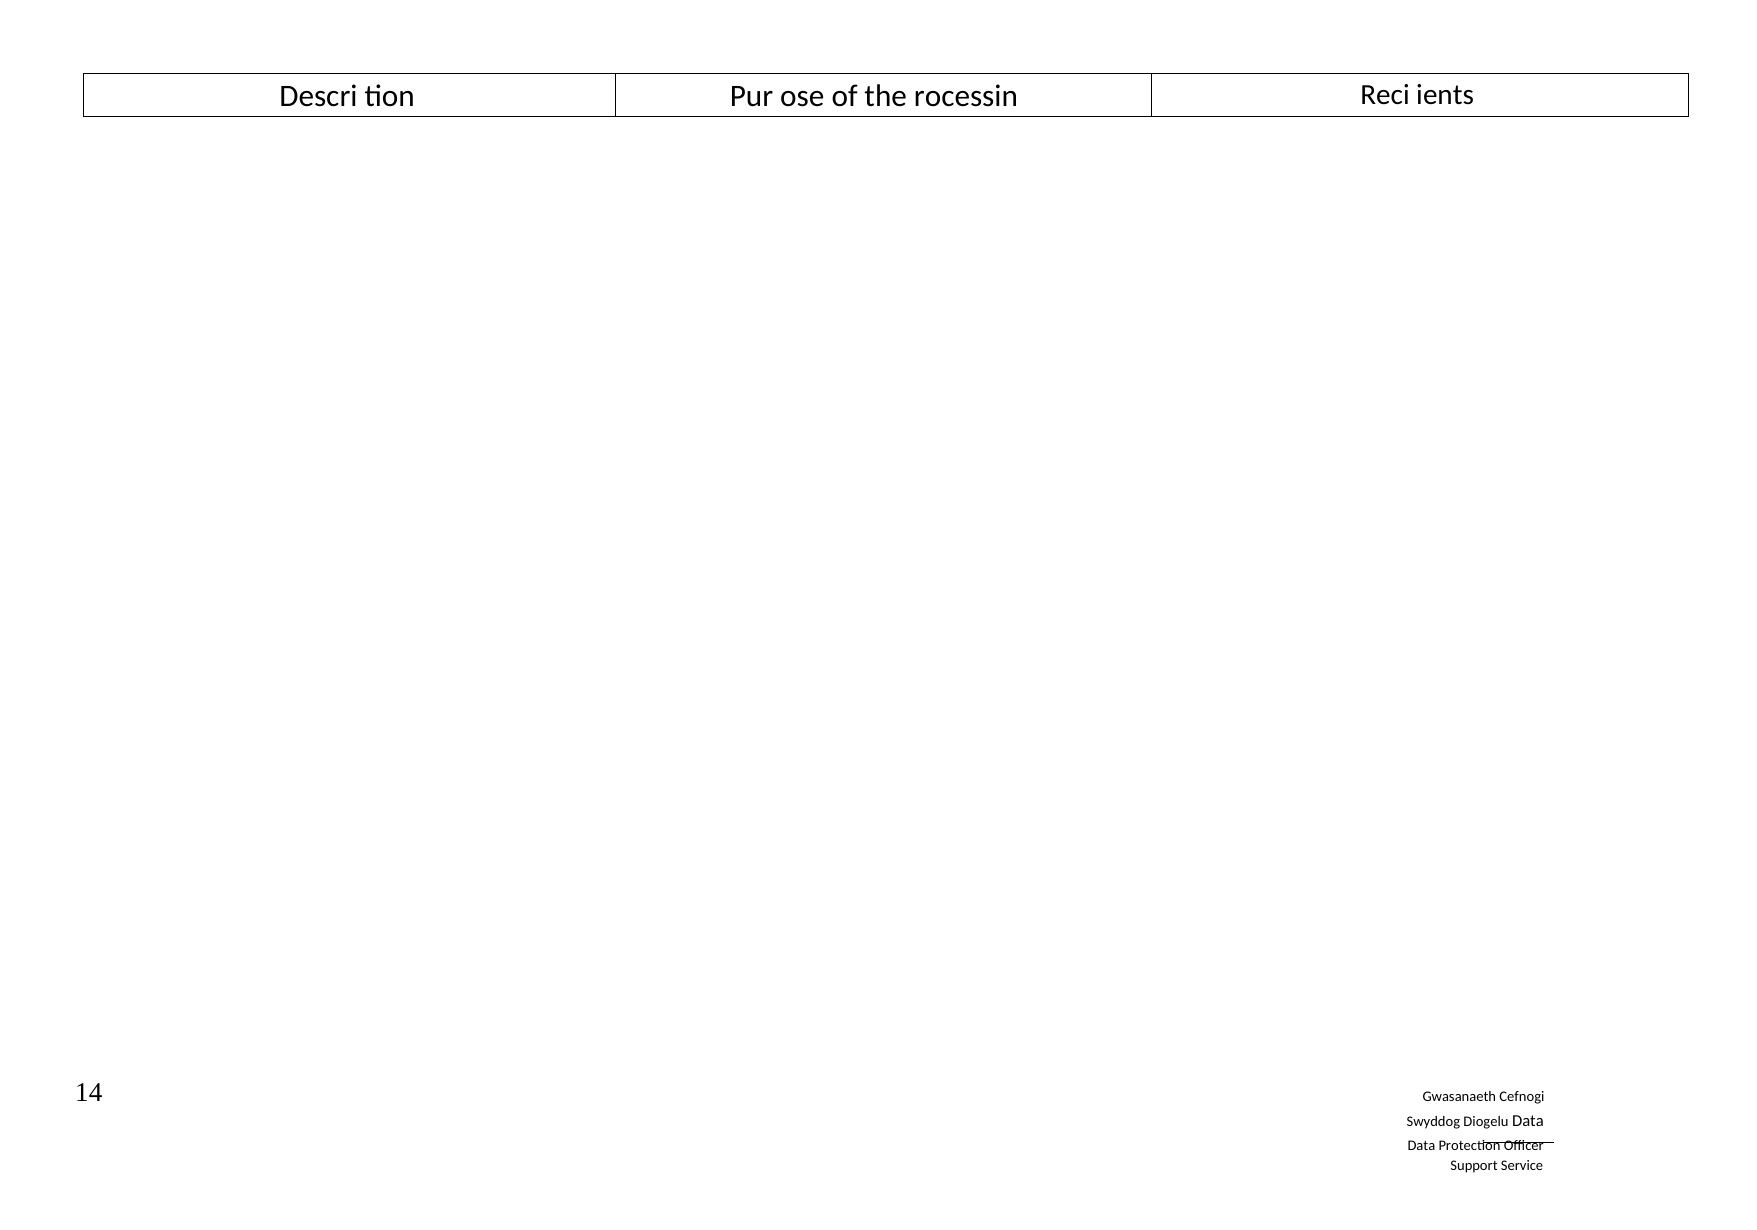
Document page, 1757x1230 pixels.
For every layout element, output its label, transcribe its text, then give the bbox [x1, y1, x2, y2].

table_header Pur ose of the rocessin [616, 74, 1151, 116]
table_header Reci ients [1152, 74, 1688, 116]
table_header Descri tion [84, 74, 615, 116]
